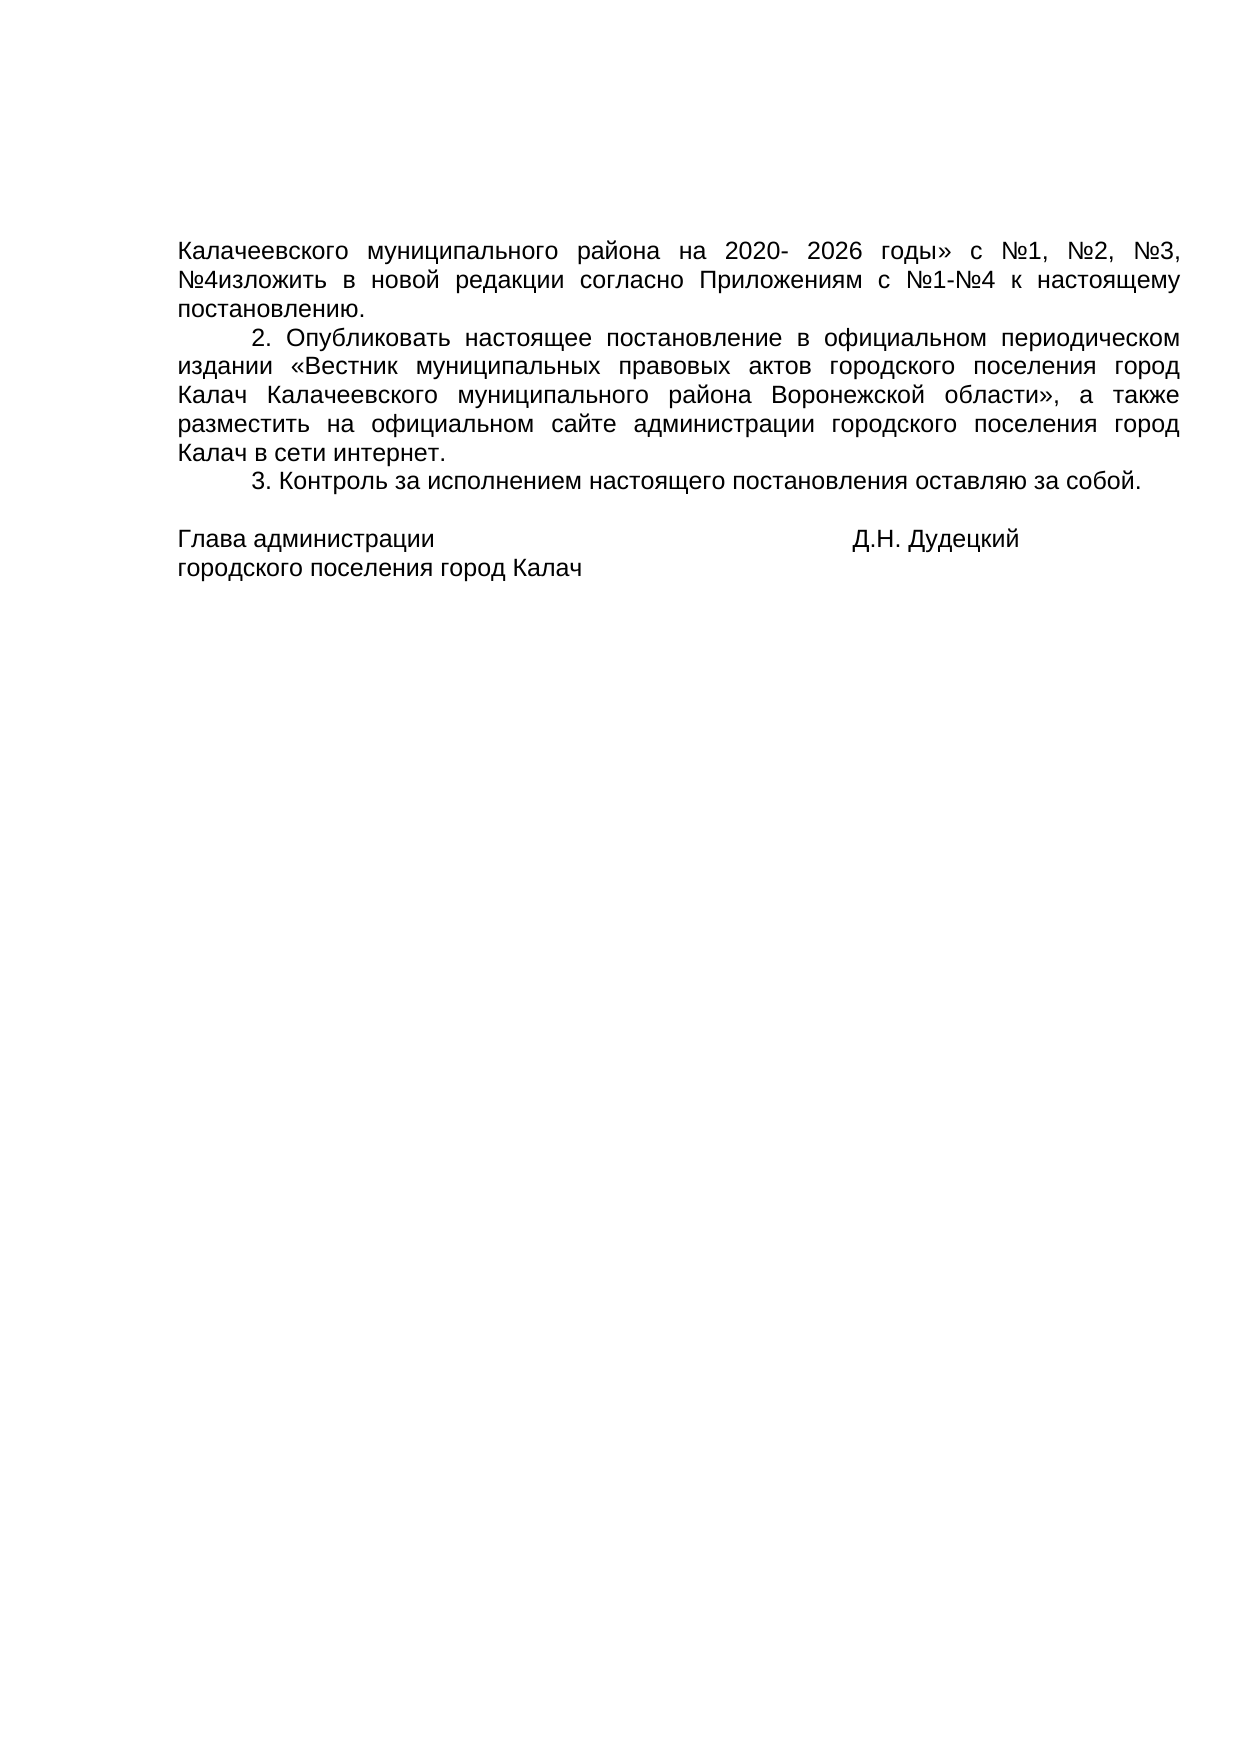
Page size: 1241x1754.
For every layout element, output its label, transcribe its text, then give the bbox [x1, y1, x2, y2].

text 3. Контроль за исполнением настоящего постановления оставляю за собой. [177, 466, 1181, 495]
table_header Д.Н. Дудецкий [679, 524, 1192, 581]
text 2. Опубликовать настоящее постановление в официальном периодическом издании «Вестник муниципальных правовых актов городского поселения город Калач Калачеевского муниципального района Воронежской области», а также разместить на официальном сайте администрации городского поселения город Калач в сети интернет. [177, 322, 1181, 466]
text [177, 236, 1181, 322]
table_header Глава администрации городского поселения город Калач [166, 524, 679, 581]
